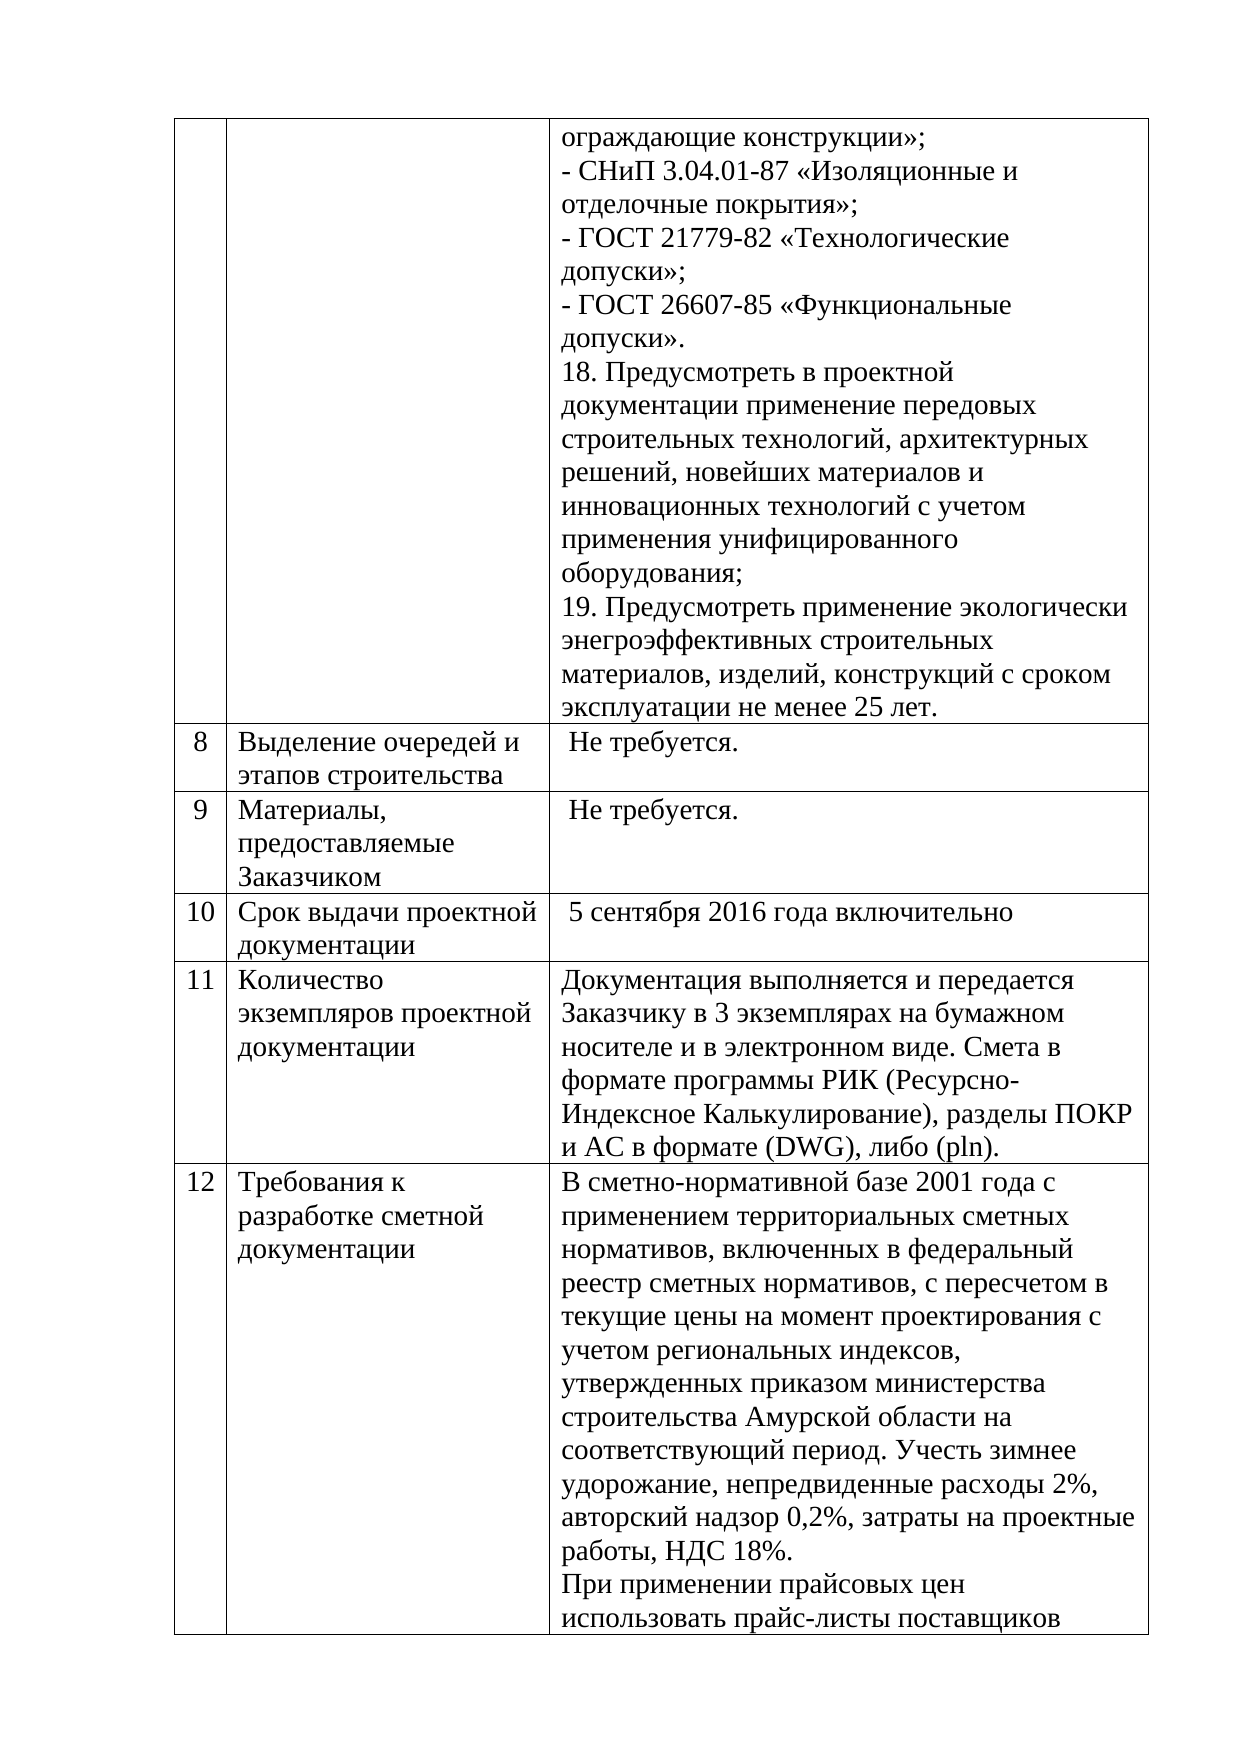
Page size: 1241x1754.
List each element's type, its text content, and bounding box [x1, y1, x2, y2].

table_cell Не требуется. [550, 724, 1148, 791]
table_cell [227, 1164, 549, 1634]
table_cell Выделение очередей и этапов строительства [227, 724, 549, 791]
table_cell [550, 119, 1148, 723]
table_cell Документация выполняется и передается Заказчику в 3 экземплярах на бумажном носителе и в электронном виде. Смета в формате программы РИК (Ресурсно-Индексное Калькулирование), разделы ПОКР и АС в формате (DWG), либо (pln). [550, 962, 1148, 1163]
table_cell 5 сентября 2016 года включительно [550, 894, 1148, 961]
table_cell 7 [175, 119, 226, 723]
table_cell Количество экземпляров проектной документации [227, 962, 549, 1163]
table_cell 8 [175, 724, 226, 791]
table_cell Материалы, предоставляемые Заказчиком [227, 792, 549, 893]
table_cell 11 [175, 962, 226, 1163]
table_cell 12 [175, 1164, 226, 1634]
table_cell 10 [175, 894, 226, 961]
table_cell 9 [175, 792, 226, 893]
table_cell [227, 119, 549, 723]
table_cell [550, 1164, 1148, 1634]
table_cell Не требуется. [550, 792, 1148, 893]
table_cell Срок выдачи проектной документации [227, 894, 549, 961]
